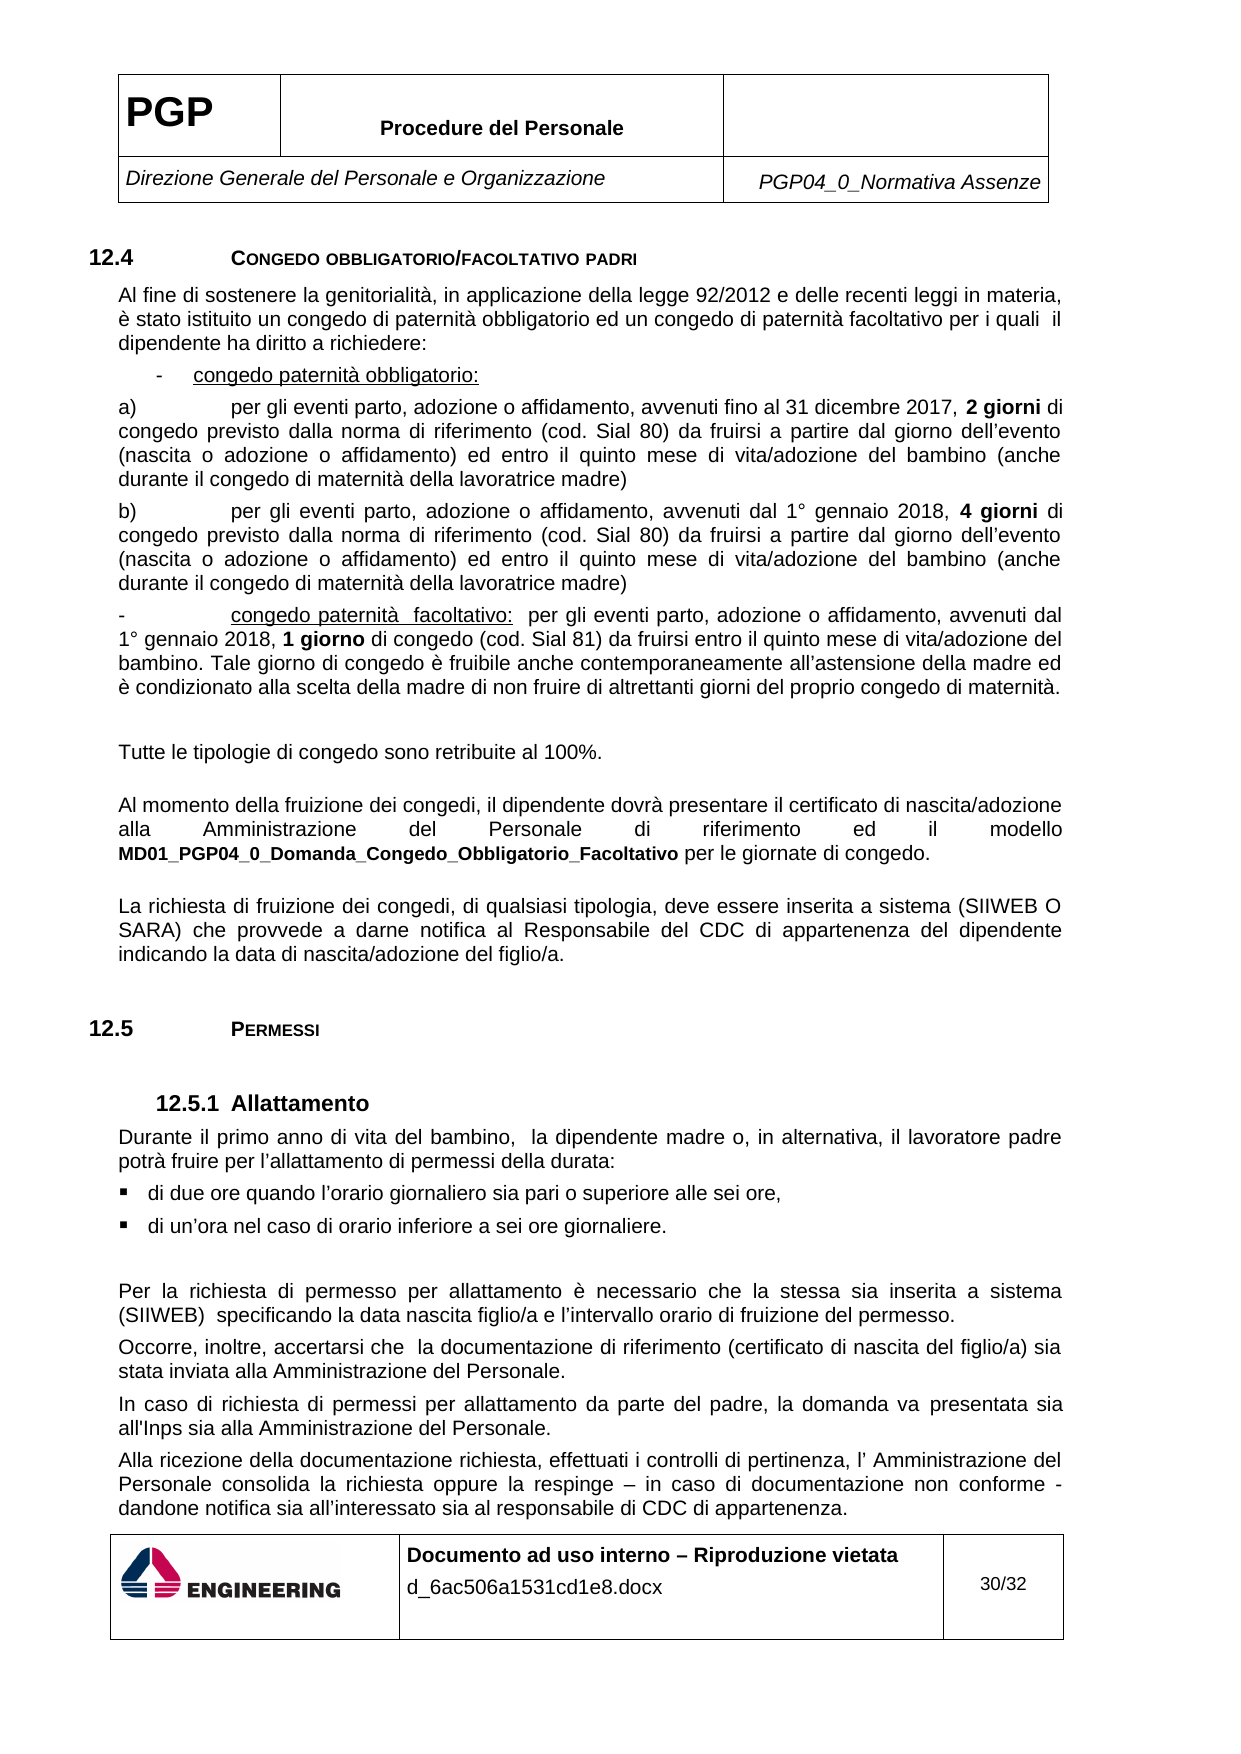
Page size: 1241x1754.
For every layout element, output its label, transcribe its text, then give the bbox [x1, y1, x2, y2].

list per gli eventi parto, adozione o affidamento, avvenuti fino al 31 dicembre 2017, 2 giorni di congedo previsto dalla norma di riferimento (cod. Sial 80) da fruirsi a partire dal giorno dell’evento (nascita o adozione o affidamento) ed entro il quinto mese di vita/adozione del bambino (anche durante il congedo di maternità della lavoratrice madre) [118, 395, 1063, 491]
text Alla ricezione della documentazione richiesta, effettuati i controlli di pertinenza, l’ Amministrazione del Personale consolida la richiesta oppure la respinge – in caso di documentazione non conforme - dandone notifica sia all’interessato sia al responsabile di CDC di appartenenza. [118, 1448, 1063, 1519]
list di due ore quando l’orario giornaliero sia pari o superiore alle sei ore, [118, 1181, 1063, 1206]
list di un’ora nel caso di orario inferiore a sei ore giornaliere. [118, 1214, 1063, 1238]
list per gli eventi parto, adozione o affidamento, avvenuti dal 1° gennaio 2018, 4 giorni di congedo previsto dalla norma di riferimento (cod. Sial 80) da fruirsi a partire dal giorno dell’evento (nascita o adozione o affidamento) ed entro il quinto mese di vita/adozione del bambino (anche durante il congedo di maternità della lavoratrice madre) [118, 499, 1063, 595]
text Durante il primo anno di vita del bambino, la dipendente madre o, in alternativa, il lavoratore padre potrà fruire per l’allattamento di permessi della durata: [118, 1125, 1063, 1173]
text In caso di richiesta di permessi per allattamento da parte del padre, la domanda va presentata sia all'Inps sia alla Amministrazione del Personale. [118, 1391, 1063, 1439]
subtitle Allattamento [156, 1090, 1063, 1116]
list congedo paternità obbligatorio: [156, 363, 1063, 387]
text Tutte le tipologie di congedo sono retribuite al 100%. [118, 740, 1063, 764]
subtitle Permessi [88, 1015, 1063, 1041]
list congedo paternità facoltativo: per gli eventi parto, adozione o affidamento, avvenuti dal 1° gennaio 2018, 1 giorno di congedo (cod. Sial 81) da fruirsi entro il quinto mese di vita/adozione del bambino. Tale giorno di congedo è fruibile anche contemporaneamente all’astensione della madre ed è condizionato alla scelta della madre di non fruire di altrettanti giorni del proprio congedo di maternità. [118, 603, 1063, 699]
text Al momento della fruizione dei congedi, il dipendente dovrà presentare il certificato di nascita/adozione alla Amministrazione del Personale di riferimento ed il modello MD01_PGP04_0_Domanda_Congedo_Obbligatorio_Facoltativo per le giornate di congedo. [118, 793, 1063, 865]
text Al fine di sostenere la genitorialità, in applicazione della legge 92/2012 e delle recenti leggi in materia, è stato istituito un congedo di paternità obbligatorio ed un congedo di paternità facoltativo per i quali il dipendente ha diritto a richiedere: [118, 282, 1063, 354]
subtitle Congedo obbligatorio/facoltativo padri [88, 244, 1063, 270]
text Per la richiesta di permesso per allattamento è necessario che la stessa sia inserita a sistema (SIIWEB) specificando la data nascita figlio/a e l’intervallo orario di fruizione del permesso. [118, 1279, 1063, 1327]
text Occorre, inoltre, accertarsi che la documentazione di riferimento (certificato di nascita del figlio/a) sia stata inviata alla Amministrazione del Personale. [118, 1335, 1063, 1383]
text La richiesta di fruizione dei congedi, di qualsiasi tipologia, deve essere inserita a sistema (SIIWEB O SARA) che provvede a darne notifica al Responsabile del CDC di appartenenza del dipendente indicando la data di nascita/adozione del figlio/a. [118, 894, 1063, 966]
